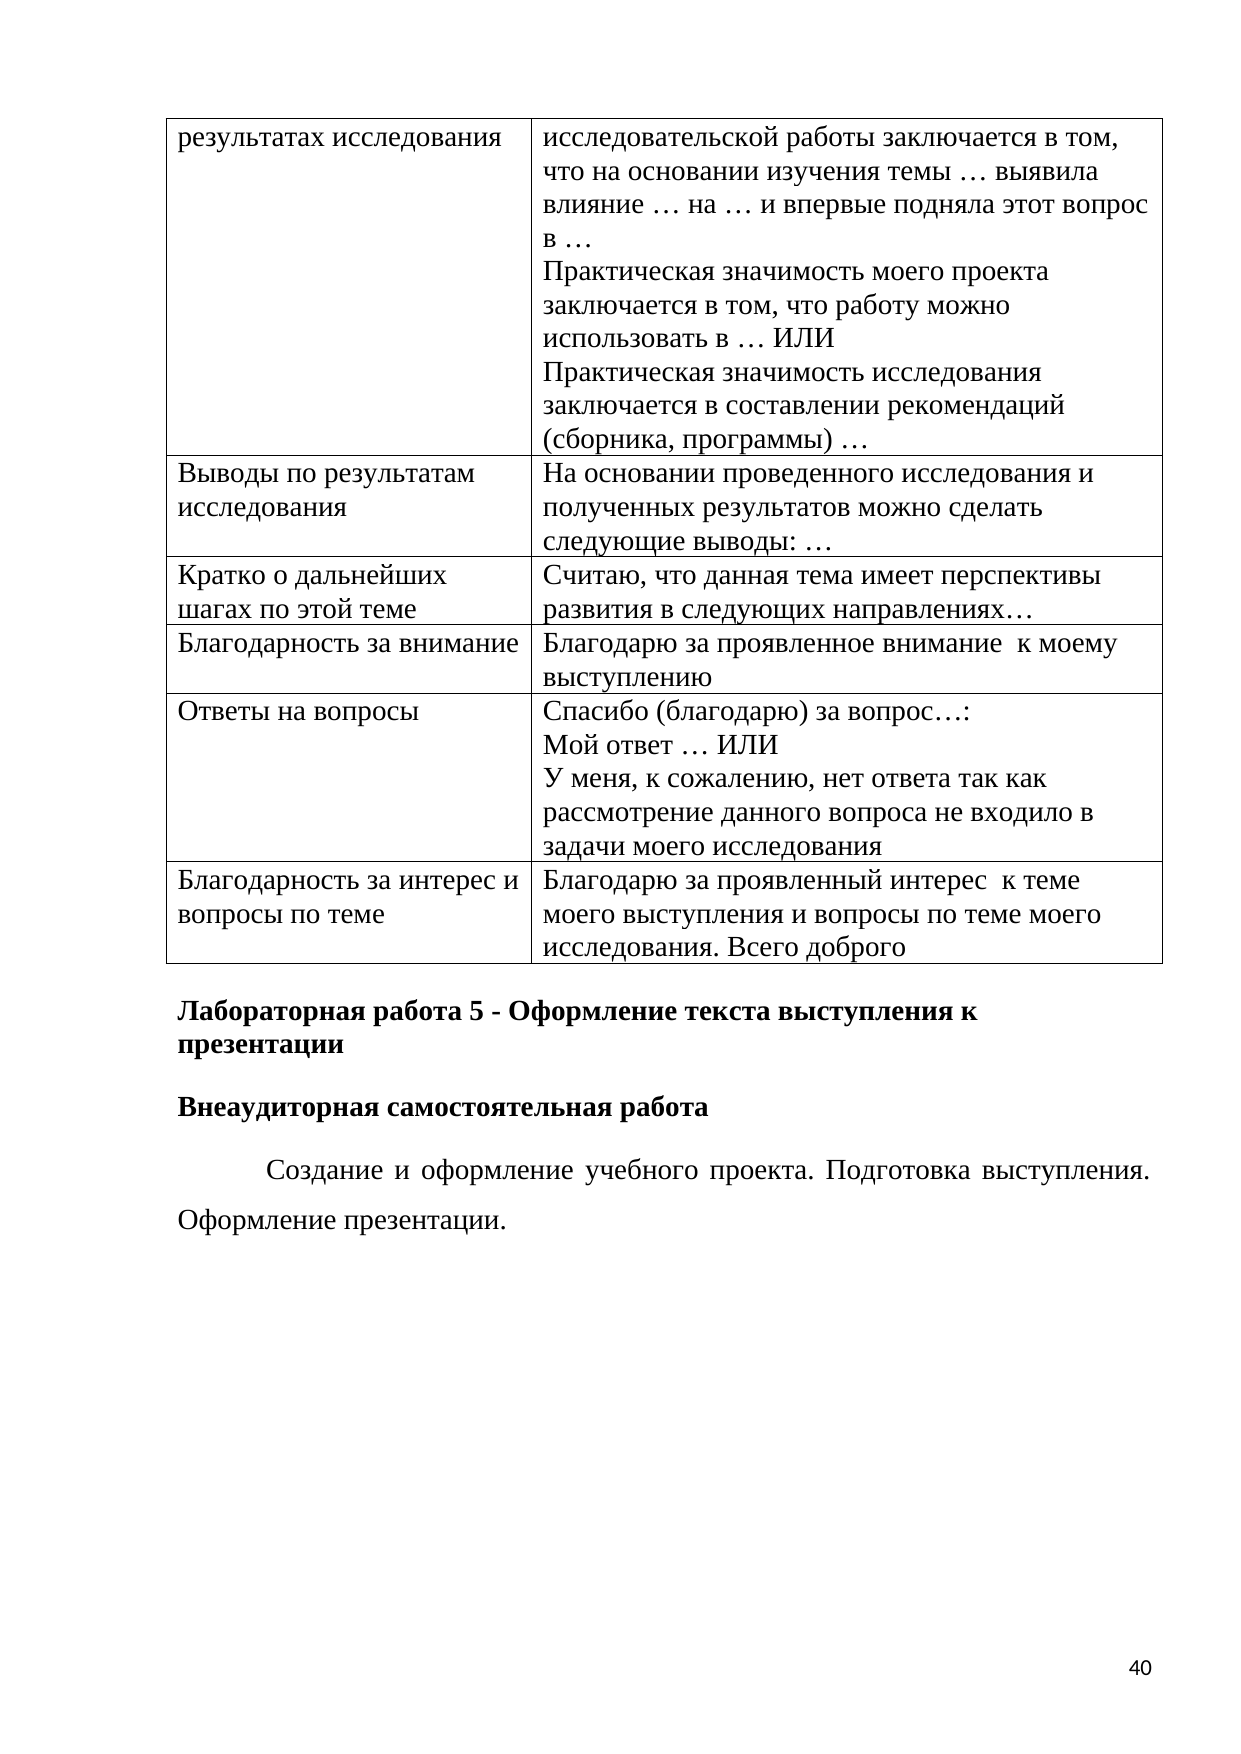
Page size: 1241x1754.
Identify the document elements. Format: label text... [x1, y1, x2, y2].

table_cell Благодарность за интерес и вопросы по теме [167, 862, 531, 963]
table_cell Выводы по результатам исследования [167, 456, 531, 556]
subtitle Внеаудиторная самостоятельная работа [177, 1089, 1152, 1123]
table_cell Считаю, что данная тема имеет перспективы развития в следующих направлениях… [1034, 557, 1162, 624]
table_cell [167, 119, 531, 454]
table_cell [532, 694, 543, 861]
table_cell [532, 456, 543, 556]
text Создание и оформление учебного проекта. Подготовка выступления. Оформление презентации. [177, 1152, 1152, 1236]
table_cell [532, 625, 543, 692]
table_cell Ответы на вопросы [167, 694, 531, 861]
table_cell Благодарю за проявленный интерес к теме моего выступления и вопросы по теме моего исследования. Всего доброго [906, 862, 1162, 963]
table_cell Благодарю за проявленное внимание к моему выступлению [712, 625, 1162, 692]
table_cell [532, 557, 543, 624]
table_cell Спасибо (благодарю) за вопрос…: Мой ответ … ИЛИ У меня, к сожалению, нет ответа так как рассмотрение данного вопроса не входило в задачи моего исследования [778, 694, 1162, 861]
subtitle Лабораторная работа 5 - Оформление текста выступления к презентации [177, 993, 1152, 1060]
table_cell На основании проведенного исследования и полученных результатов можно сделать следующие выводы: … [833, 456, 1162, 556]
table_cell Кратко о дальнейших шагах по этой теме [167, 557, 531, 624]
table_cell Благодарность за внимание [167, 625, 531, 692]
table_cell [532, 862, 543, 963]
